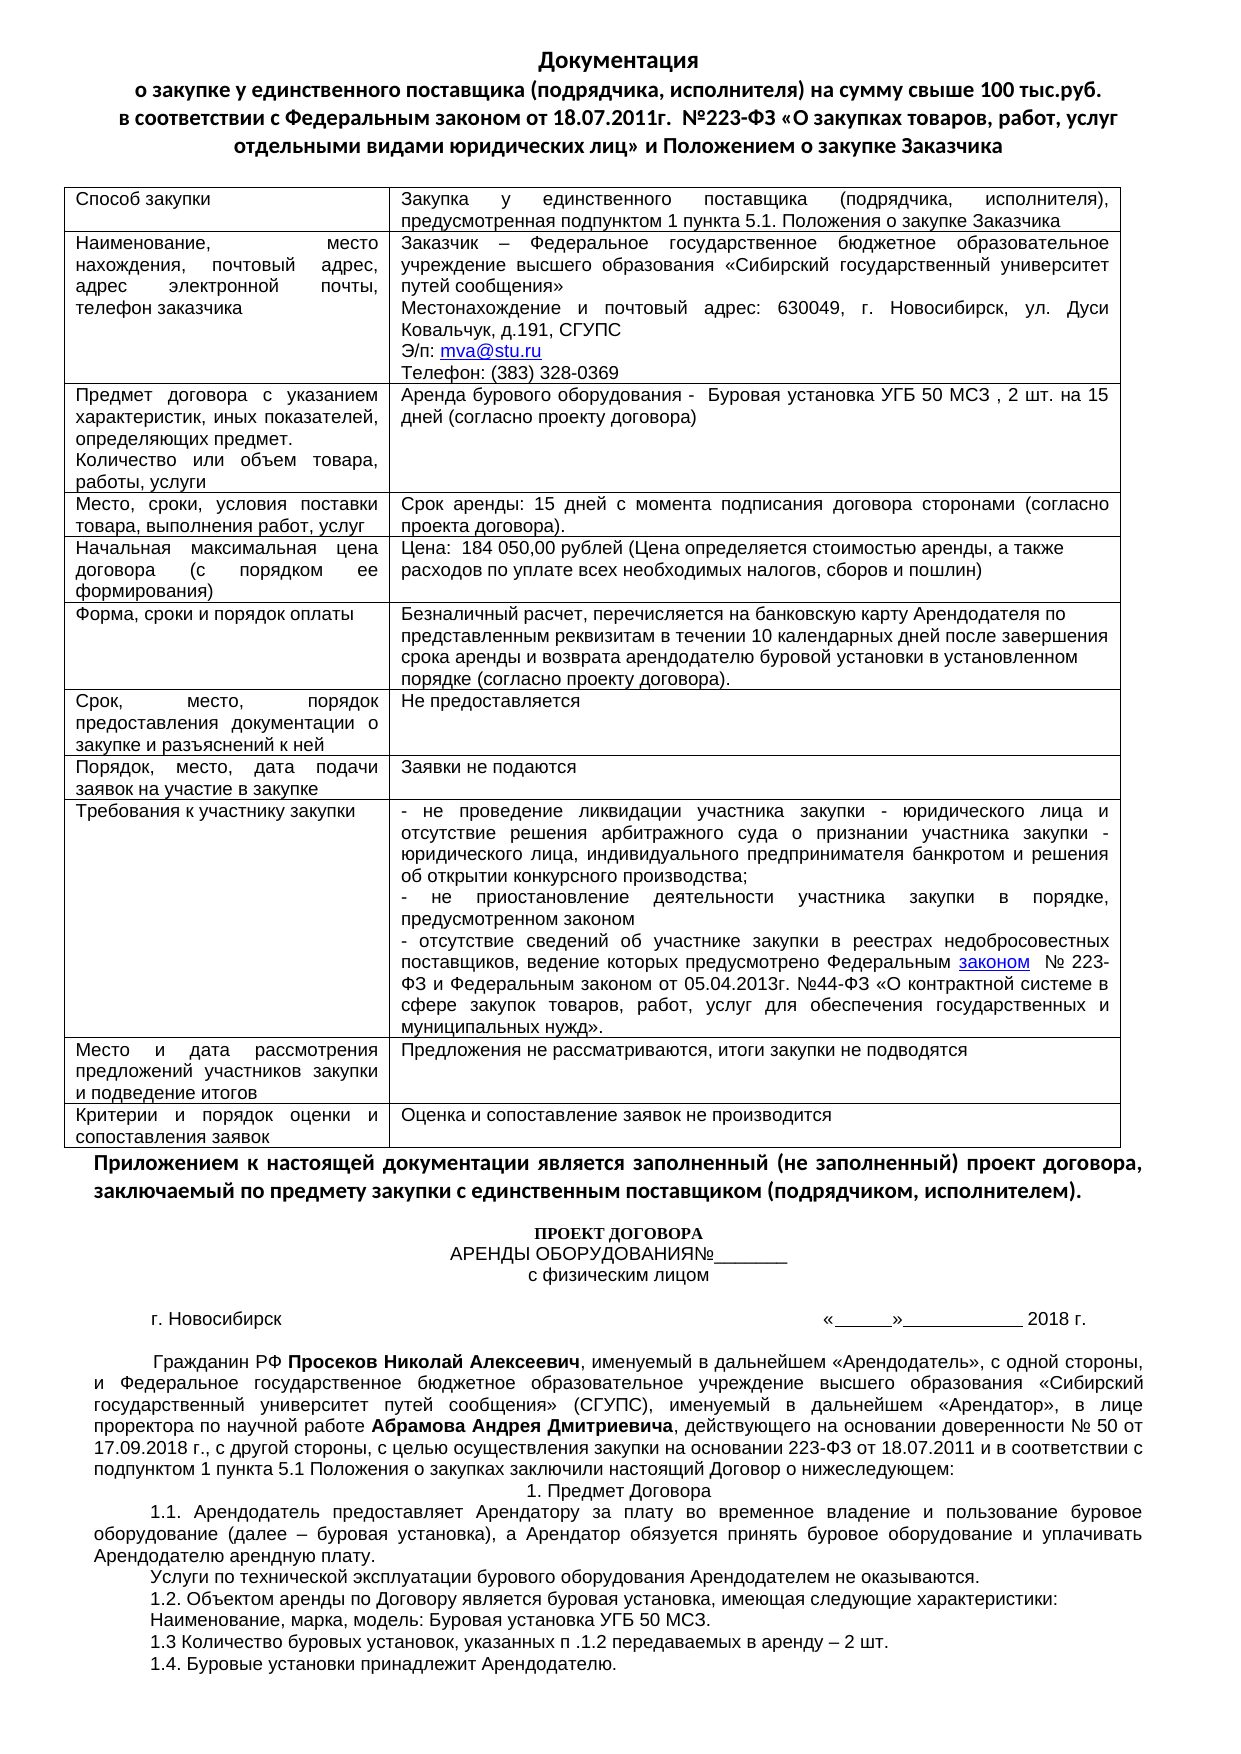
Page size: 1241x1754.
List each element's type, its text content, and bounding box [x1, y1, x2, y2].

table_cell Порядок, место, дата подачи заявок на участие в закупке [65, 756, 389, 799]
text 1. Предмет Договора [94, 1480, 1143, 1501]
text Гражданин РФ Просеков Николай Алексеевич, именуемый в дальнейшем «Арендодатель», с одной стороны, и Федеральное государственное бюджетное образовательное учреждение высшего образования «Сибирский государственный университет путей сообщения» (СГУПС), именуемый в дальнейшем «Арендатор», в лице проректора по научной работе Абрамова Андрея Дмитриевича, действующего на основании доверенности № 50 от 17.09.2018 г., с другой стороны, с целью осуществления закупки на основании 223-ФЗ от 18.07.2011 и в соответствии с подпунктом 1 пункта 5.1 Положения о закупках заключили настоящий Договор о нижеследующем: [94, 1350, 1143, 1480]
text Наименование, марка, модель: Буровая установка УГБ 50 МСЗ. [94, 1609, 1143, 1631]
text 1.3 Количество буровых установок, указанных п .1.2 передаваемых в аренду – 2 шт. [94, 1631, 1143, 1652]
table_cell Оценка и сопоставление заявок не производится [390, 1104, 1120, 1147]
table_cell Заказчик – Федеральное государственное бюджетное образовательное учреждение высшего образования «Сибирский государственный университет путей сообщения» Местонахождение и почтовый адрес: 630049, г. Новосибирск, ул. Дуси Ковальчук, д.191, СГУПС Э/п: mva@stu.ru Телефон: (383) 328-0369 [390, 232, 1120, 383]
table_cell Предложения не рассматриваются, итоги закупки не подводятся [390, 1038, 1120, 1103]
table_cell - не проведение ликвидации участника закупки - юридического лица и отсутствие решения арбитражного суда о признании участника закупки - юридического лица, индивидуального предпринимателя банкротом и решения об открытии конкурсного производства; - не приостановление деятельности участника закупки в порядке, предусмотренном законом - отсутствие сведений об участнике закупки в реестрах недобросовестных поставщиков, ведение которых предусмотрено Федеральным законом № 223-ФЗ и Федеральным законом от 05.04.2013г. №44-ФЗ «О контрактной системе в сфере закупок товаров, работ, услуг для обеспечения государственных и муниципальных нужд». [390, 800, 1120, 1037]
text Услуги по технической эксплуатации бурового оборудования Арендодателем не оказываются. [94, 1566, 1143, 1588]
text Приложением к настоящей документации является заполненный (не заполненный) проект договора, заключаемый по предмету закупки с единственным поставщиком (подрядчиком, исполнителем). [94, 1148, 1143, 1204]
table_cell Предмет договора с указанием характеристик, иных показателей, определяющих предмет. Количество или объем товара, работы, услуги [65, 384, 389, 492]
table_cell Безналичный расчет, перечисляется на банковскую карту Арендодателя по представленным реквизитам в течении 10 календарных дней после завершения срока аренды и возврата арендодателю буровой установки в установленном порядке (согласно проекту договора). [390, 603, 1120, 689]
table_cell Место, сроки, условия поставки товара, выполнения работ, услуг [65, 493, 389, 536]
table_cell Форма, сроки и порядок оплаты [65, 603, 389, 689]
text в соответствии с Федеральным законом от 18.07.2011г. №223-ФЗ «О закупках товаров, работ, услуг отдельными видами юридических лиц» и Положением о закупке Заказчика [94, 103, 1143, 159]
table_cell Начальная максимальная цена договора (с порядком ее формирования) [65, 537, 389, 602]
table_header Способ закупки [65, 188, 389, 231]
text ПРОЕКТ ДОГОВОРА [94, 1223, 1143, 1243]
table_cell Аренда бурового оборудования - Буровая установка УГБ 50 МСЗ , 2 шт. на 15 дней (согласно проекту договора) [390, 384, 1120, 492]
table_cell Критерии и порядок оценки и сопоставления заявок [65, 1104, 389, 1147]
text АРЕНДЫ ОБОРУДОВАНИЯ№_______ [94, 1243, 1143, 1264]
text о закупке у единственного поставщика (подрядчика, исполнителя) на сумму свыше 100 тыс.руб. [94, 75, 1143, 103]
text г. Новосибирск « » 2018 г. [94, 1307, 1143, 1329]
table_cell Срок, место, порядок предоставления документации о закупке и разъяснений к ней [65, 690, 389, 755]
table_cell Срок аренды: 15 дней с момента подписания договора сторонами (согласно проекта договора). [390, 493, 1120, 536]
text 1.1. Арендодатель предоставляет Арендатору за плату во временное владение и пользование буровое оборудование (далее – буровая установка), а Арендатор обязуется принять буровое оборудование и уплачивать Арендодателю арендную плату. [94, 1501, 1143, 1566]
table_cell Цена: 184 050,00 рублей (Цена определяется стоимостью аренды, а также расходов по уплате всех необходимых налогов, сборов и пошлин) [390, 537, 1120, 602]
table_cell Наименование, место нахождения, почтовый адрес, адрес электронной почты, телефон заказчика [65, 232, 389, 383]
table_cell Требования к участнику закупки [65, 800, 389, 1037]
text 1.2. Объектом аренды по Договору является буровая установка, имеющая следующие характеристики: [94, 1588, 1143, 1609]
table_cell Заявки не подаются [390, 756, 1120, 799]
text 1.4. Буровые установки принадлежит Арендодателю. [94, 1652, 1143, 1674]
table_header Закупка у единственного поставщика (подрядчика, исполнителя), предусмотренная подпунктом 1 пункта 5.1. Положения о закупке Заказчика [390, 188, 1120, 231]
table_cell Не предоставляется [390, 690, 1120, 755]
text Документация [94, 44, 1143, 75]
table_cell Место и дата рассмотрения предложений участников закупки и подведение итогов [65, 1038, 389, 1103]
text с физическим лицом [94, 1264, 1143, 1286]
